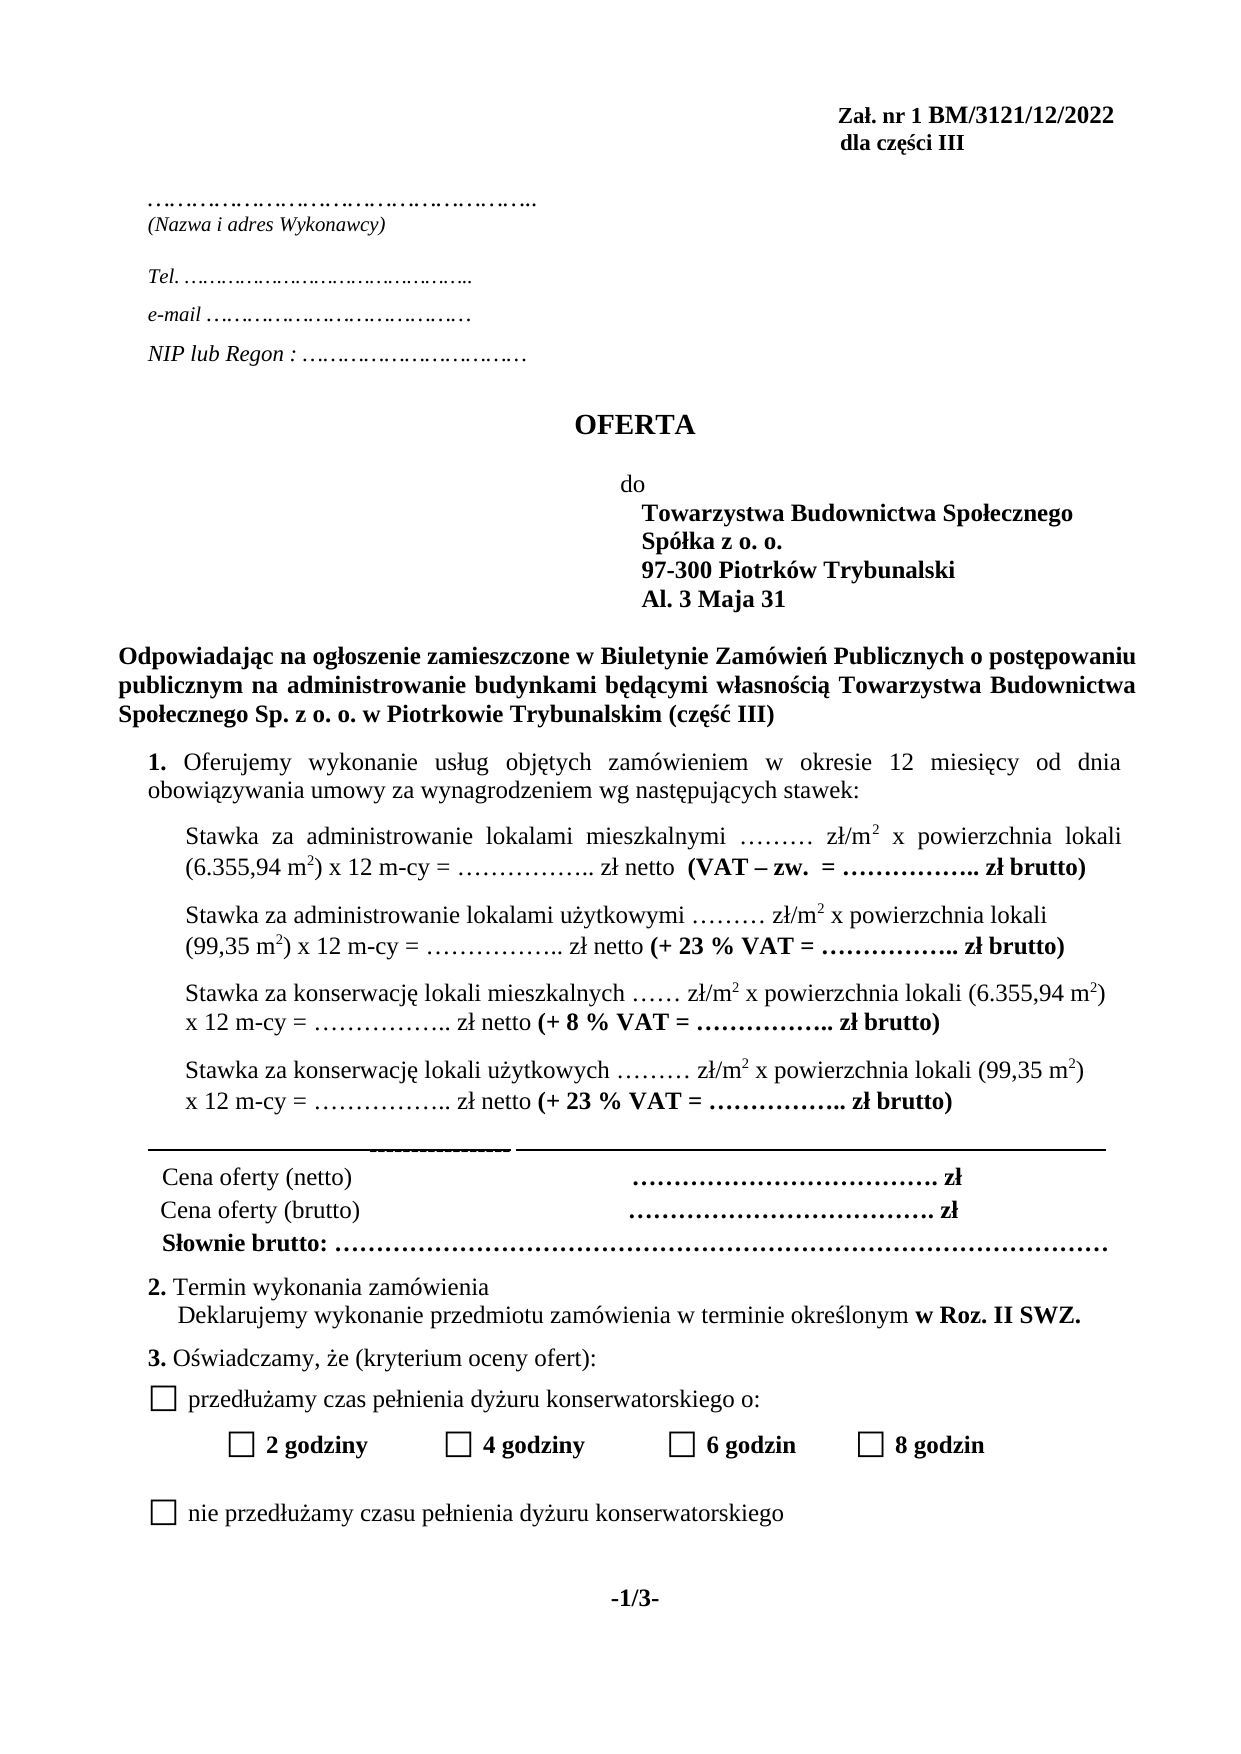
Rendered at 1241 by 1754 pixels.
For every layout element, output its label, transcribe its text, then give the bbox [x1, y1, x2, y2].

text NIP lub Regon : …………………………… [148, 340, 1122, 366]
text Stawka za administrowanie lokalami użytkowymi ……… zł/m2 x powierzchnia lokali (99,35 m2) x 12 m-cy = …………….. zł netto (+ 23 % VAT = …………….. zł brutto) [185, 900, 1122, 959]
text …………………………………………….. [148, 183, 1122, 212]
text dla części III [738, 129, 1122, 156]
text □ nie przedłużamy czasu pełnienia dyżuru konserwatorskiego [148, 1486, 1122, 1531]
text do [620, 469, 1122, 498]
text Stawka za konserwację lokali użytkowych ……… zł/m2 x powierzchnia lokali (99,35 m2) x 12 m-cy = …………….. zł netto (+ 23 % VAT = …………….. zł brutto) [148, 1055, 1122, 1115]
text Deklarujemy wykonanie przedmiotu zamówienia w terminie określonym w Roz. II SWZ. [177, 1300, 1122, 1329]
text 2. Termin wykonania zamówienia [148, 1272, 1122, 1300]
text x 12 m-cy = …………….. zł netto (+ 8 % VAT = …………….. zł brutto) [185, 1007, 1122, 1036]
text Tel. ……………………………………….. [148, 264, 1122, 288]
text Stawka za konserwację lokali mieszkalnych …… zł/m2 x powierzchnia lokali (6.355,94 m2) [185, 978, 1122, 1007]
text ----------------- [148, 1134, 1122, 1162]
text Stawka za administrowanie lokalami mieszkalnymi ……… zł/m2 x powierzchnia lokali (6.355,94 m2) x 12 m-cy = …………….. zł netto (VAT – zw. = …………….. zł brutto) [185, 821, 1122, 881]
text Zał. nr 1 BM/3121/12/2022 [811, 100, 1122, 129]
text □ 2 godziny □ 4 godziny □ 6 godzin □ 8 godzin [148, 1418, 1122, 1463]
text e-mail ………………………………… [148, 300, 1122, 327]
text 3. Oświadczamy, że (kryterium oceny ofert): [148, 1343, 1122, 1372]
text -1/3- [148, 1583, 1122, 1611]
text Cena oferty (netto) ………………………………. zł [118, 1162, 1122, 1191]
text Towarzystwa Budownictwa Społecznego Spółka z o. o. [148, 498, 1122, 555]
text □ przedłużamy czas pełnienia dyżuru konserwatorskiego o: [148, 1372, 1122, 1418]
text Słownie brutto: ………………………………………………………………………………… [118, 1228, 1122, 1257]
text (Nazwa i adres Wykonawcy) [148, 212, 1122, 236]
text Odpowiadając na ogłoszenie zamieszczone w Biuletynie Zamówień Publicznych o postępowaniu publicznym na administrowanie budynkami będącymi własnością Towarzystwa Budownictwa Społecznego Sp. z o. o. w Piotrkowie Trybunalskim (część III) [118, 641, 1137, 728]
text OFERTA [148, 407, 1122, 441]
text 97-300 Piotrków Trybunalski Al. 3 Maja 31 [148, 555, 1122, 613]
text 1. Oferujemy wykonanie usług objętych zamówieniem w okresie 12 miesięcy od dnia obowiązywania umowy za wynagrodzeniem wg następujących stawek: [148, 747, 1122, 804]
text Cena oferty (brutto) ………………………………. zł [118, 1196, 1122, 1224]
